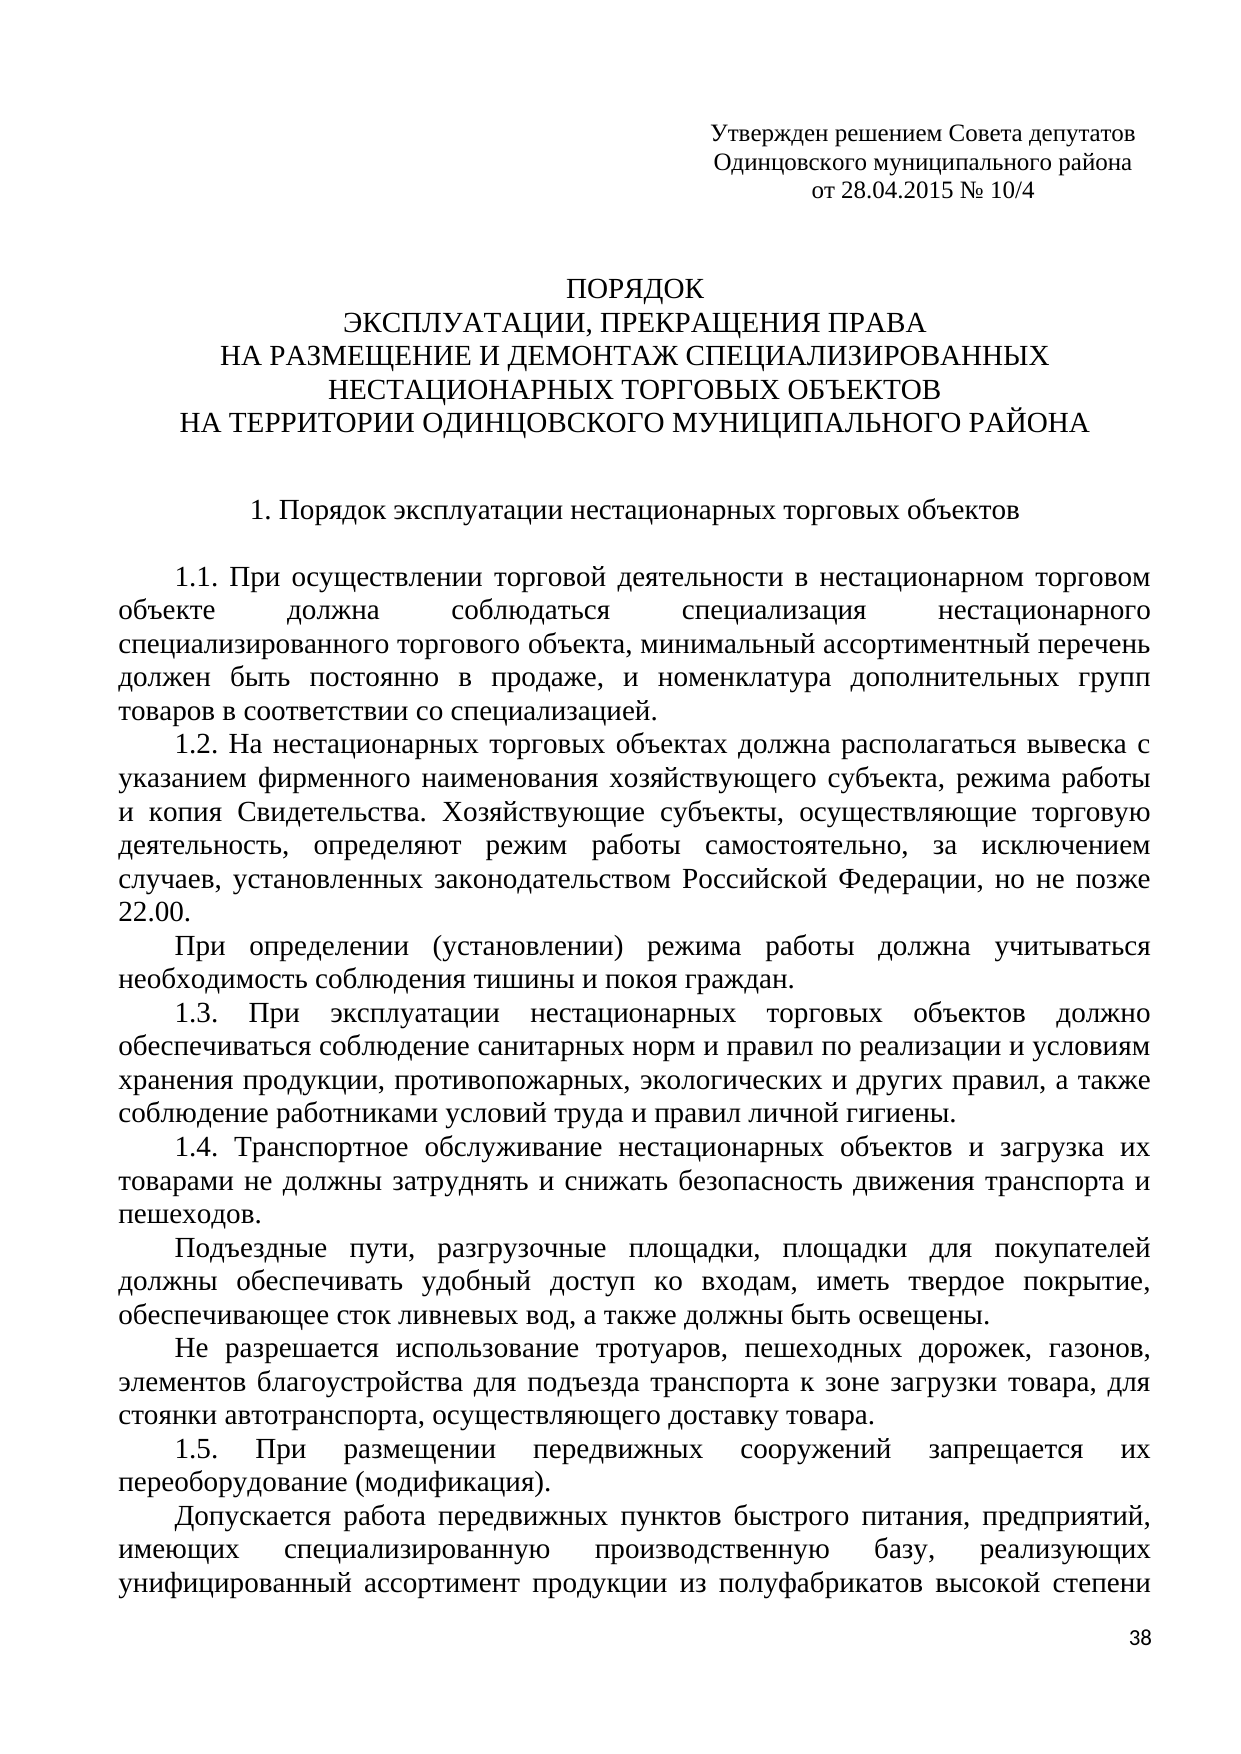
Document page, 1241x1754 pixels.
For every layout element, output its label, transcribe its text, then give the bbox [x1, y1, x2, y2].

text 1.3. При эксплуатации нестационарных торговых объектов должно обеспечиваться соблюдение санитарных норм и правил по реализации и условиям хранения продукции, противопожарных, экологических и других правил, а также соблюдение работниками условий труда и правил личной гигиены. [118, 995, 1152, 1129]
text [118, 1498, 1152, 1599]
text Подъездные пути, разгрузочные площадки, площадки для покупателей должны обеспечивать удобный доступ ко входам, иметь твердое покрытие, обеспечивающее сток ливневых вод, а также должны быть освещены. [118, 1230, 1152, 1330]
text 1.1. При осуществлении торговой деятельности в нестационарном торговом объекте должна соблюдаться специализация нестационарного специализированного торгового объекта, минимальный ассортиментный перечень должен быть постоянно в продаже, и номенклатура дополнительных групп товаров в соответствии со специализацией. [118, 559, 1152, 727]
text 1.5. При размещении передвижных сооружений запрещается их переоборудование (модификация). [118, 1431, 1152, 1498]
text 1.4. Транспортное обслуживание нестационарных объектов и загрузка их товарами не должны затруднять и снижать безопасность движения транспорта и пешеходов. [118, 1129, 1152, 1230]
text ПОРЯДОК [118, 271, 1152, 305]
text Не разрешается использование тротуаров, пешеходных дорожек, газонов, элементов благоустройства для подъезда транспорта к зоне загрузки товара, для стоянки автотранспорта, осуществляющего доставку товара. [118, 1330, 1152, 1431]
text При определении (установлении) режима работы должна учитываться необходимость соблюдения тишины и покоя граждан. [118, 928, 1152, 995]
text 1. Порядок эксплуатации нестационарных торговых объектов [118, 492, 1152, 525]
text НА ТЕРРИТОРИИ ОДИНЦОВСКОГО МУНИЦИПАЛЬНОГО РАЙОНА [118, 406, 1152, 439]
text НА РАЗМЕЩЕНИЕ И ДЕМОНТАЖ СПЕЦИАЛИЗИРОВАННЫХ НЕСТАЦИОНАРНЫХ ТОРГОВЫХ ОБЪЕКТОВ [118, 338, 1152, 406]
text ЭКСПЛУАТАЦИИ, ПРЕКРАЩЕНИЯ ПРАВА [118, 305, 1152, 338]
text 1.2. На нестационарных торговых объектах должна располагаться вывеска с указанием фирменного наименования хозяйствующего субъекта, режима работы и копия Свидетельства. Хозяйствующие субъекты, осуществляющие торговую деятельность, определяют режим работы самостоятельно, за исключением случаев, установленных законодательством Российской Федерации, но не позже 22.00. [118, 727, 1152, 928]
text Утвержден решением Совета депутатов Одинцовского муниципального района [694, 118, 1152, 176]
text от 28.04.2015 № 10/4 [694, 176, 1152, 204]
